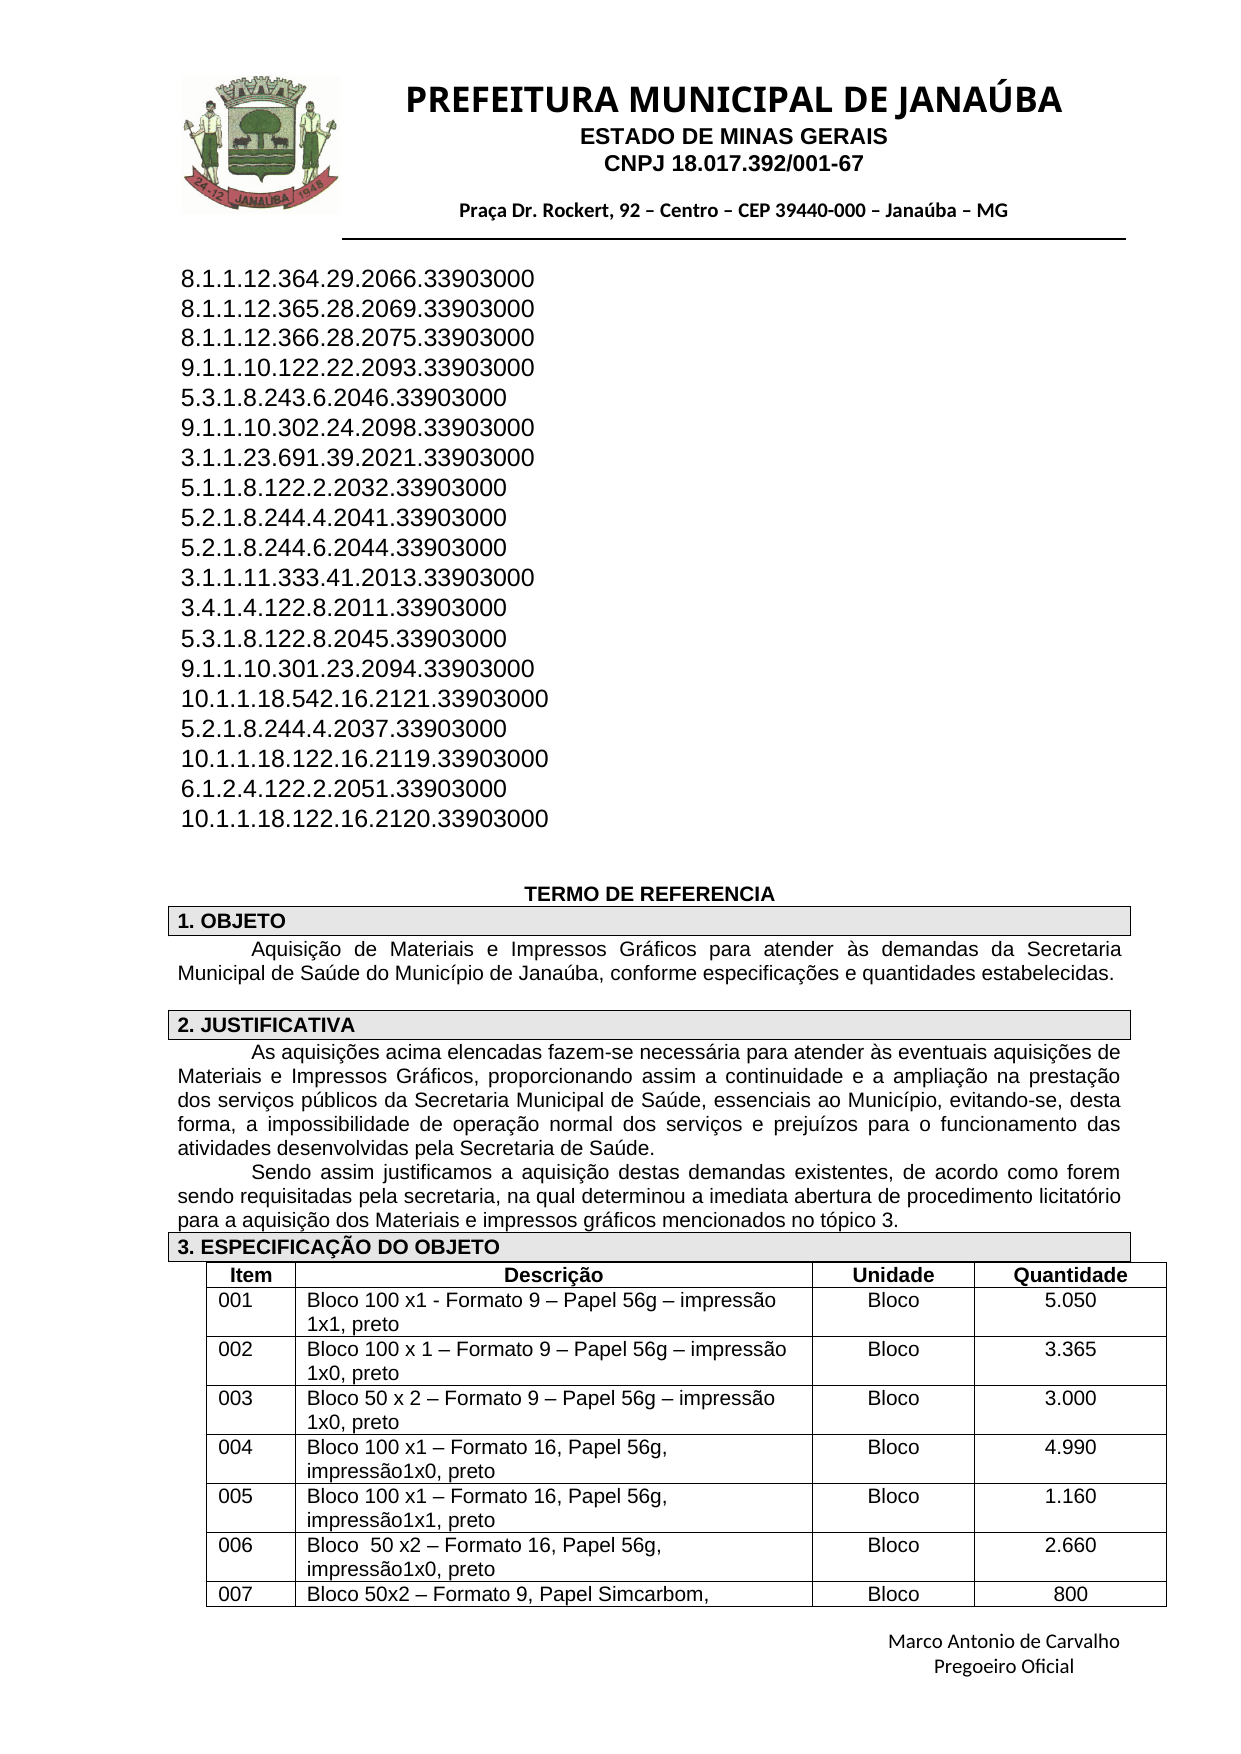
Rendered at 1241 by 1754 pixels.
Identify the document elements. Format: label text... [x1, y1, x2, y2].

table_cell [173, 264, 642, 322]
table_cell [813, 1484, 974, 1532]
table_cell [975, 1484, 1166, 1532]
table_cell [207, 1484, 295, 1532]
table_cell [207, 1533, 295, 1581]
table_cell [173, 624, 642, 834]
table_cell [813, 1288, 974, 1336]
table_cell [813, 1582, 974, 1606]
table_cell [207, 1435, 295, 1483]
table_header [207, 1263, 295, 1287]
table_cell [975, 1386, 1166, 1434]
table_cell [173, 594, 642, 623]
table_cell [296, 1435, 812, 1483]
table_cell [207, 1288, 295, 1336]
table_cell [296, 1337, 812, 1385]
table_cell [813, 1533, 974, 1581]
text Aquisição de Materiais e Impressos Gráficos para atender às demandas da Secretaria Municipal de Saúde do Município de Janaúba, conforme especificações e quantidades estabelecidas. [177, 936, 1122, 984]
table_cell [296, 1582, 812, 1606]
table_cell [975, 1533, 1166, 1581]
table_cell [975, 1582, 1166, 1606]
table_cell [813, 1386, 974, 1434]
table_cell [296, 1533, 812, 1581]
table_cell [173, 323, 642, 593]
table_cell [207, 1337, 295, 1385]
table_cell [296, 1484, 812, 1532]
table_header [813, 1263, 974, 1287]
text 2. JUSTIFICATIVA [169, 1011, 1130, 1039]
text 1. OBJETO [169, 907, 1130, 935]
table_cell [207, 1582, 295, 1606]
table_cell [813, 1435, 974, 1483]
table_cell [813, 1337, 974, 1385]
picture [180, 75, 341, 214]
text As aquisições acima elencadas fazem-se necessária para atender às eventuais aquisições de Materiais e Impressos Gráficos, proporcionando assim a continuidade e a ampliação na prestação dos serviços públicos da Secretaria Municipal de Saúde, essenciais ao Município, evitando-se, desta forma, a impossibilidade de operação normal dos serviços e prejuízos para o funcionamento das atividades desenvolvidas pela Secretaria de Saúde. [177, 1040, 1122, 1160]
text Sendo assim justificamos a aquisição destas demandas existentes, de acordo como forem sendo requisitadas pela secretaria, na qual determinou a imediata abertura de procedimento licitatório para a aquisição dos Materiais e impressos gráficos mencionados no tópico 3. [177, 1160, 1122, 1232]
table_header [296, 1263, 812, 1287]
text TERMO DE REFERENCIA [177, 882, 1122, 906]
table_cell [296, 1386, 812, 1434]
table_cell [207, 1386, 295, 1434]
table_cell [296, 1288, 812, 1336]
text 3. ESPECIFICAÇÃO DO OBJETO [169, 1233, 1130, 1261]
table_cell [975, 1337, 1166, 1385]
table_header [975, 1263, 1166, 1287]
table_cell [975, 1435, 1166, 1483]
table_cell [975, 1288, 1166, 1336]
